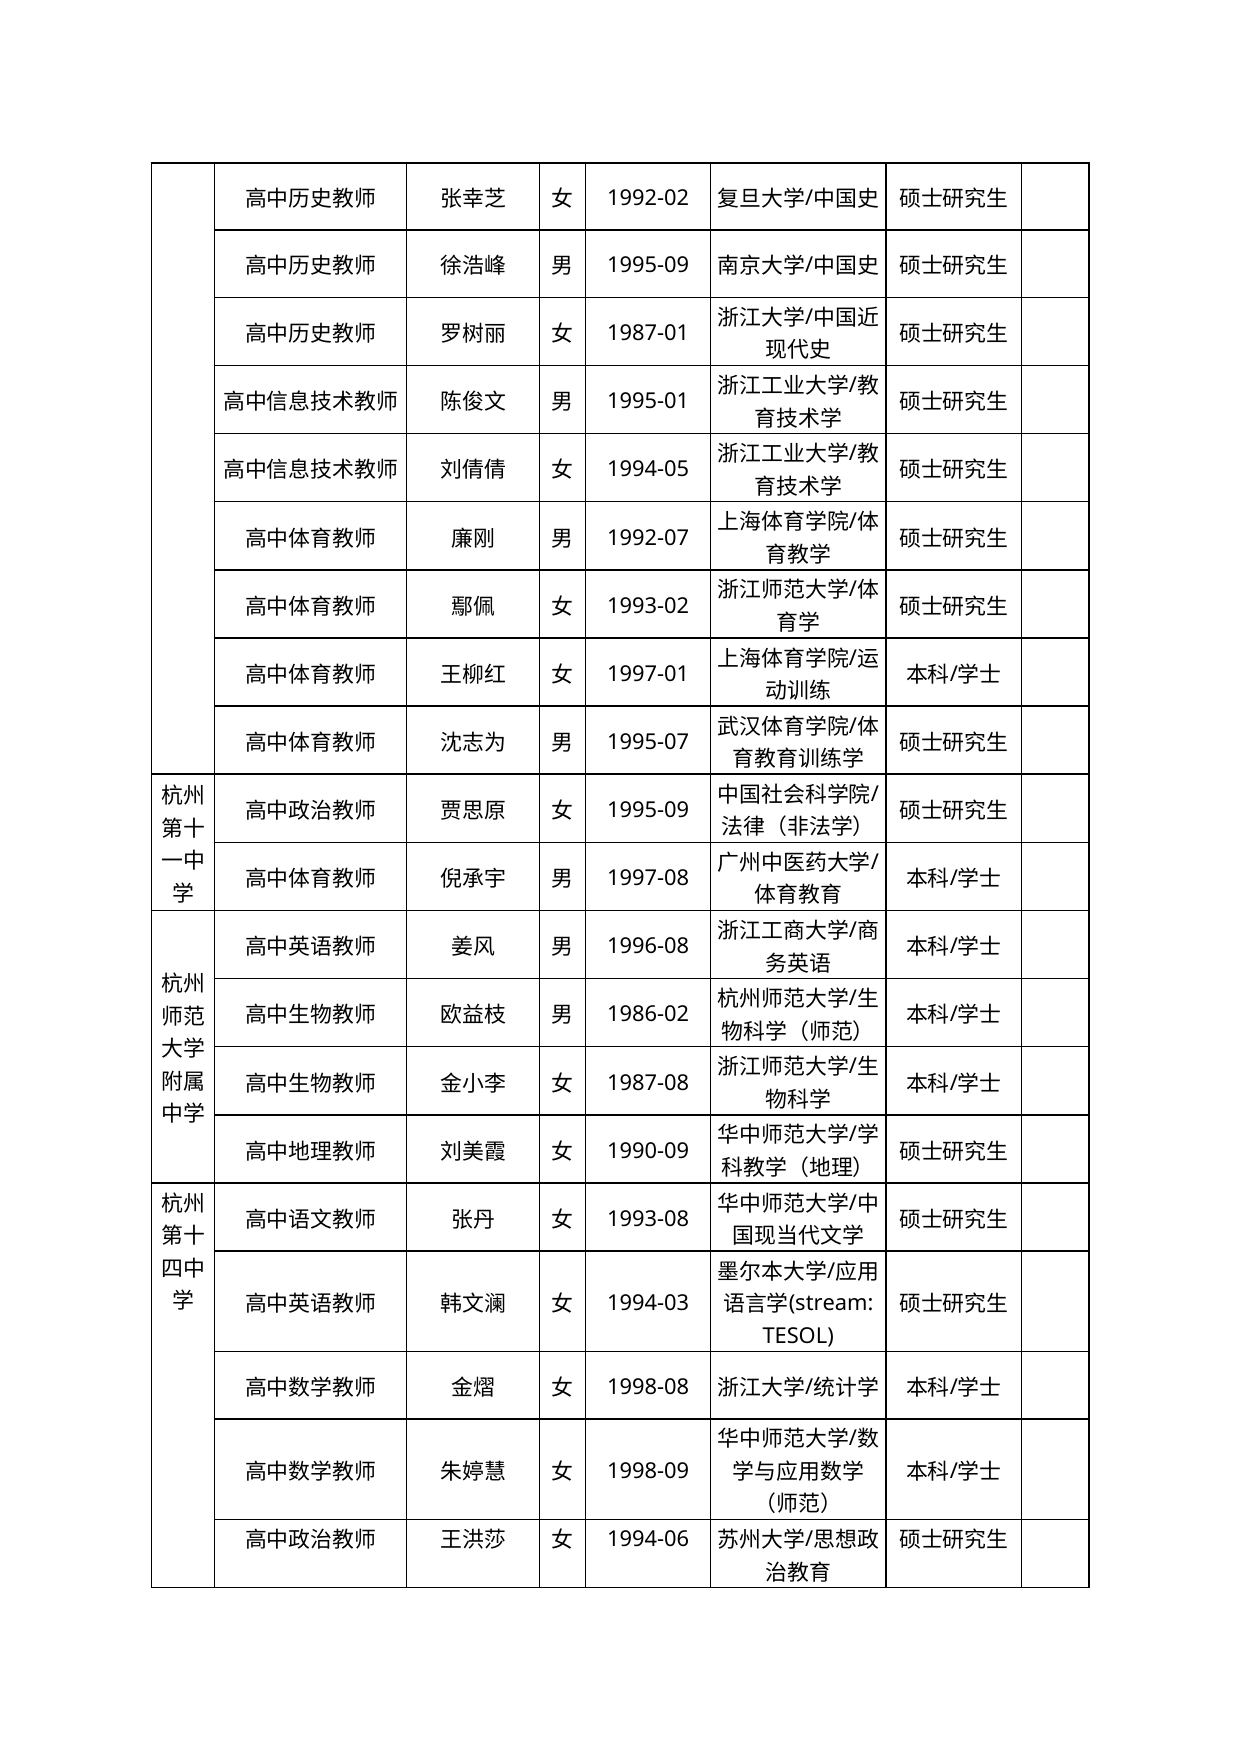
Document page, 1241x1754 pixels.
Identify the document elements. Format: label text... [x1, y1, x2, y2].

table_cell 沈志为 [407, 707, 539, 773]
table_cell 浙江师范大学/生物科学 [711, 1047, 885, 1114]
table_cell 金小李 [407, 1047, 539, 1114]
table_cell 浙江工业大学/教育技术学 [711, 434, 885, 501]
table_cell 1998-09 [586, 1420, 710, 1518]
table_cell 硕士研究生 [887, 1184, 1021, 1250]
table_cell 高中体育教师 [215, 502, 406, 569]
table_cell 女 [540, 775, 585, 841]
table_cell 刘美霞 [407, 1116, 539, 1182]
table_cell 女 [540, 1352, 585, 1418]
table_cell 高中语文教师 [215, 1184, 406, 1250]
table_cell [1022, 1116, 1088, 1182]
table_cell 欧益枝 [407, 979, 539, 1046]
table_cell 徐浩峰 [407, 231, 539, 296]
table_cell 女 [540, 571, 585, 637]
table_cell 女 [540, 1252, 585, 1351]
table_cell 金熠 [407, 1352, 539, 1418]
table_cell 女 [540, 1184, 585, 1250]
table_cell 1994-05 [586, 434, 710, 501]
table_cell 张丹 [407, 1184, 539, 1250]
table_cell 1993-02 [586, 571, 710, 637]
table_cell 上海体育学院/运动训练 [711, 639, 885, 705]
table_cell 浙江大学/中国近现代史 [711, 298, 885, 364]
table_cell 广州中医药大学/体育教育 [711, 843, 885, 909]
table_cell 1995-07 [586, 707, 710, 773]
table_cell 男 [540, 843, 585, 909]
table_cell 女 [540, 1116, 585, 1182]
table_cell 南京大学/中国史 [711, 231, 885, 296]
table_cell 1995-09 [586, 231, 710, 296]
table_cell 华中师范大学/数学与应用数学（师范） [711, 1420, 885, 1518]
table_cell 高中历史教师 [215, 164, 406, 229]
table_cell [1022, 775, 1088, 841]
table_cell 高中体育教师 [215, 707, 406, 773]
table_cell 高中政治教师 [215, 775, 406, 841]
table_cell 硕士研究生 [887, 164, 1021, 229]
table_cell 本科/学士 [887, 911, 1021, 978]
table_cell 硕士研究生 [887, 231, 1021, 296]
table_cell 1986-02 [586, 979, 710, 1046]
table_cell [1022, 979, 1088, 1046]
table_cell 1996-08 [586, 911, 710, 978]
table_cell [1022, 1252, 1088, 1351]
table_cell 1993-08 [586, 1184, 710, 1250]
table_cell 浙江师范大学/体育学 [711, 571, 885, 637]
table_cell 高中政治教师 [215, 1520, 406, 1587]
table_cell 女 [540, 639, 585, 705]
table_cell 本科/学士 [887, 1420, 1021, 1518]
table_cell 男 [540, 911, 585, 978]
table_cell 1987-01 [586, 298, 710, 364]
table_cell 王柳红 [407, 639, 539, 705]
table_cell [1022, 1047, 1088, 1114]
table_cell [1022, 571, 1088, 637]
table_cell 男 [540, 979, 585, 1046]
table_cell 硕士研究生 [887, 775, 1021, 841]
table_cell 高中数学教师 [215, 1352, 406, 1418]
table_cell 高中英语教师 [215, 911, 406, 978]
table_cell 高中生物教师 [215, 979, 406, 1046]
table_cell 男 [540, 707, 585, 773]
table_cell 鄢佩 [407, 571, 539, 637]
table_cell 苏州大学/思想政治教育 [711, 1520, 885, 1587]
table_cell [1022, 231, 1088, 296]
table_cell 华中师范大学/学科教学（地理） [711, 1116, 885, 1182]
table_cell 杭州第十一中学 [152, 775, 214, 909]
table_cell 女 [540, 434, 585, 501]
table_cell 1997-08 [586, 843, 710, 909]
table_cell 浙江大学/统计学 [711, 1352, 885, 1418]
table_cell 高中历史教师 [215, 298, 406, 364]
table_cell 1990-09 [586, 1116, 710, 1182]
table_cell 武汉体育学院/体育教育训练学 [711, 707, 885, 773]
table_cell 高中体育教师 [215, 843, 406, 909]
table_cell 女 [540, 298, 585, 364]
table_cell 高中地理教师 [215, 1116, 406, 1182]
table_cell 高中信息技术教师 [215, 366, 406, 433]
table_cell 1995-09 [586, 775, 710, 841]
table_cell 复旦大学/中国史 [711, 164, 885, 229]
table_cell [1022, 707, 1088, 773]
table_cell 女 [540, 164, 585, 229]
table_cell 本科/学士 [887, 639, 1021, 705]
table_cell 张幸芝 [407, 164, 539, 229]
table_cell 硕士研究生 [887, 1252, 1021, 1351]
table_cell 本科/学士 [887, 1352, 1021, 1418]
table_cell 硕士研究生 [887, 434, 1021, 501]
table_cell 华中师范大学/中国现当代文学 [711, 1184, 885, 1250]
table_cell [1022, 434, 1088, 501]
table_cell 女 [540, 1520, 585, 1587]
table_cell 1994-06 [586, 1520, 710, 1587]
table_cell [1022, 366, 1088, 433]
table_cell 高中体育教师 [215, 571, 406, 637]
table_cell 中国社会科学院/法律（非法学） [711, 775, 885, 841]
table_cell 本科/学士 [887, 979, 1021, 1046]
table_cell 陈俊文 [407, 366, 539, 433]
table_cell 本科/学士 [887, 843, 1021, 909]
table_cell 浙江工商大学/商务英语 [711, 911, 885, 978]
table_cell 杭州师范大学/生物科学（师范） [711, 979, 885, 1046]
table_cell [1022, 1352, 1088, 1418]
table_cell 硕士研究生 [887, 502, 1021, 569]
table_cell 女 [540, 1420, 585, 1518]
table_cell 倪承宇 [407, 843, 539, 909]
table_cell [1022, 1184, 1088, 1250]
table_cell 刘倩倩 [407, 434, 539, 501]
table_cell 高中英语教师 [215, 1252, 406, 1351]
table_cell 男 [540, 502, 585, 569]
table_cell 1994-03 [586, 1252, 710, 1351]
table_cell 1987-08 [586, 1047, 710, 1114]
table_cell 高中生物教师 [215, 1047, 406, 1114]
table_cell 1992-07 [586, 502, 710, 569]
table_cell [1022, 1420, 1088, 1518]
table_cell 高中数学教师 [215, 1420, 406, 1518]
table_cell 硕士研究生 [887, 298, 1021, 364]
table_cell 杭州第十四中学 [152, 1184, 214, 1587]
table_cell 1998-08 [586, 1352, 710, 1418]
table_cell 高中体育教师 [215, 639, 406, 705]
table_cell 姜风 [407, 911, 539, 978]
table_cell 硕士研究生 [887, 1520, 1021, 1587]
table_cell 1997-01 [586, 639, 710, 705]
table_cell 1995-01 [586, 366, 710, 433]
table_cell [1022, 164, 1088, 229]
table_cell 硕士研究生 [887, 1116, 1021, 1182]
table_cell 硕士研究生 [887, 571, 1021, 637]
table_cell 男 [540, 366, 585, 433]
table_cell 上海体育学院/体育教学 [711, 502, 885, 569]
table_cell [1022, 1520, 1088, 1587]
table_cell 贾思原 [407, 775, 539, 841]
table_cell 罗树丽 [407, 298, 539, 364]
table_cell [1022, 911, 1088, 978]
table_cell [1022, 502, 1088, 569]
table_cell [1022, 298, 1088, 364]
table_cell [1022, 639, 1088, 705]
table_cell 廉刚 [407, 502, 539, 569]
table_cell 高中历史教师 [215, 231, 406, 296]
table_cell 女 [540, 1047, 585, 1114]
table_cell 硕士研究生 [887, 366, 1021, 433]
table_cell 男 [540, 231, 585, 296]
table_cell 本科/学士 [887, 1047, 1021, 1114]
table_cell 朱婷慧 [407, 1420, 539, 1518]
table_cell 王洪莎 [407, 1520, 539, 1587]
table_cell 杭州师范大学附属中学 [152, 911, 214, 1182]
table_cell 1992-02 [586, 164, 710, 229]
table_cell 高中信息技术教师 [215, 434, 406, 501]
table_cell 墨尔本大学/应用语言学(stream: TESOL) [711, 1252, 885, 1351]
table_cell 浙江工业大学/教育技术学 [711, 366, 885, 433]
table_cell 硕士研究生 [887, 707, 1021, 773]
table_cell [1022, 843, 1088, 909]
table_cell 韩文澜 [407, 1252, 539, 1351]
